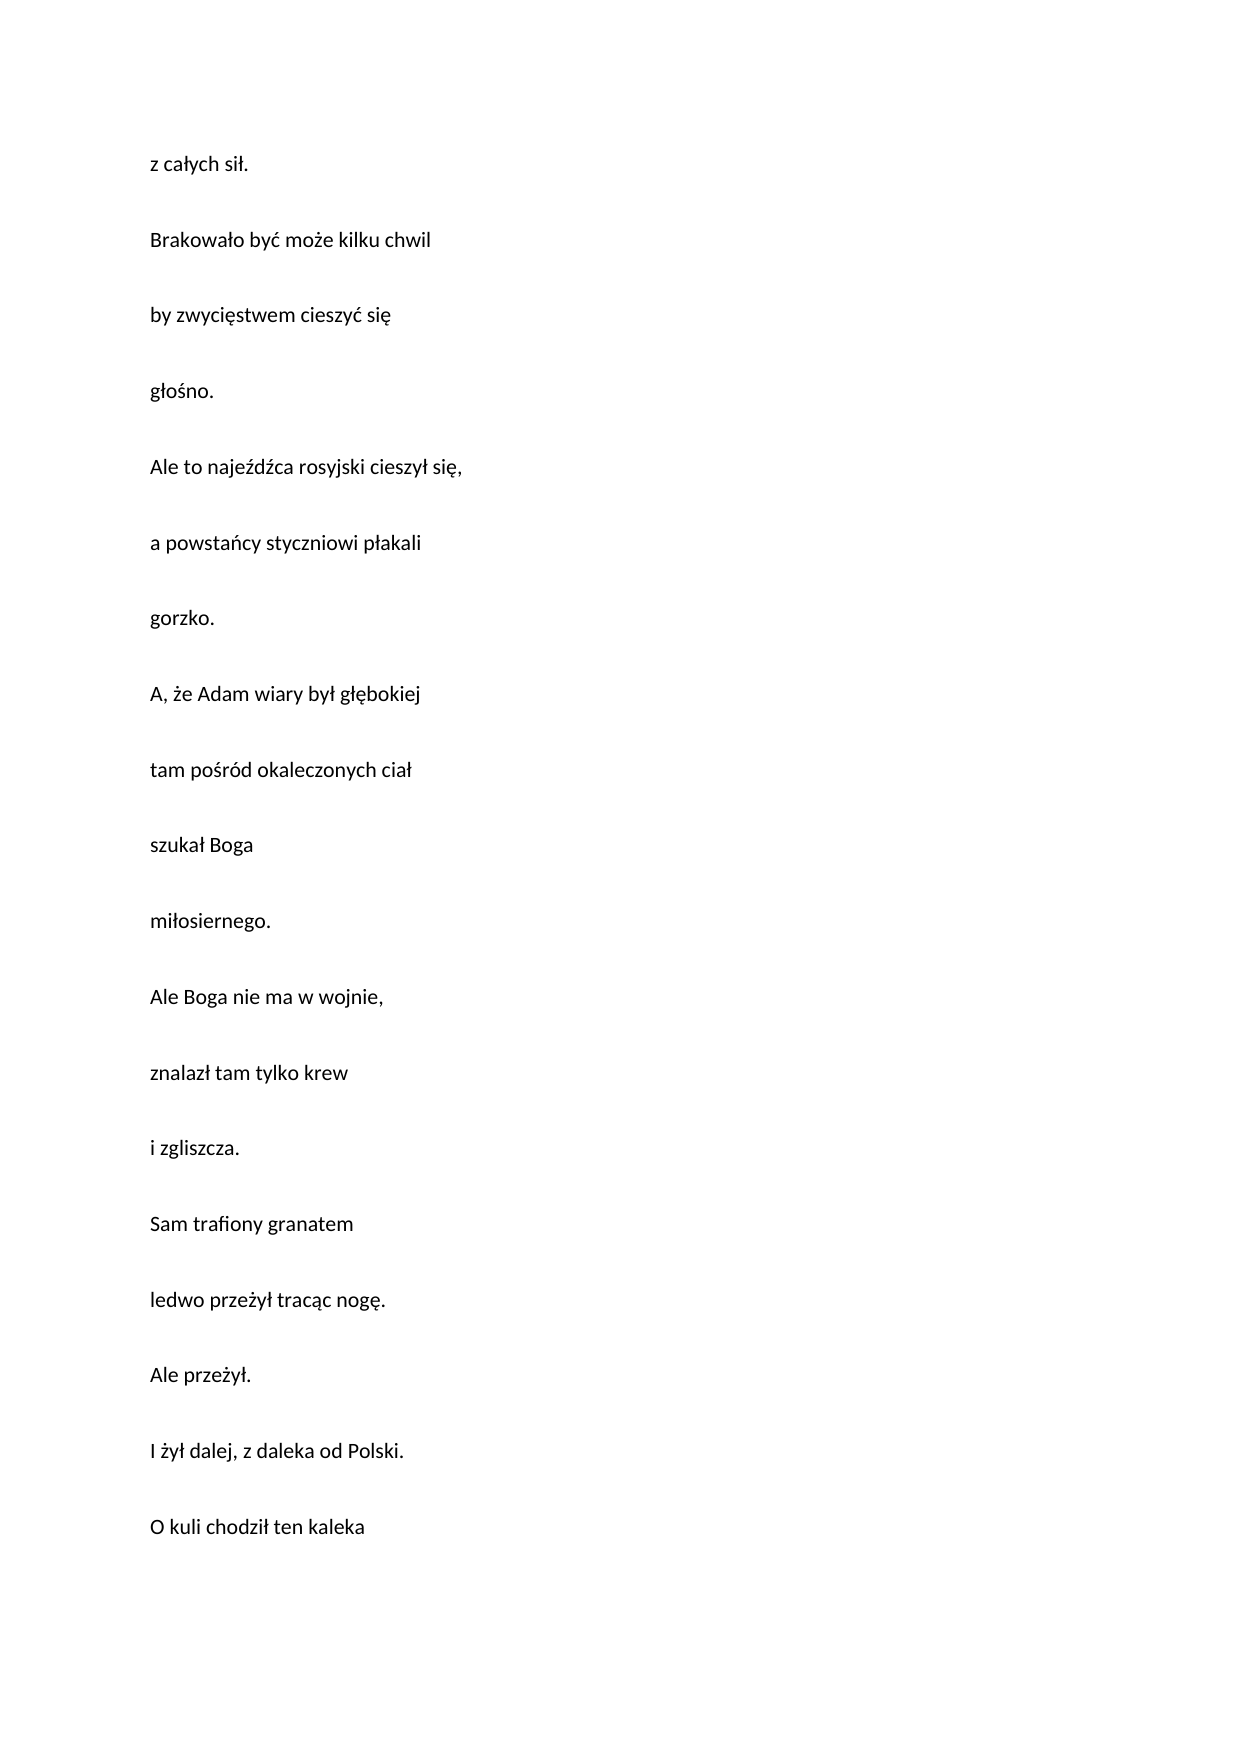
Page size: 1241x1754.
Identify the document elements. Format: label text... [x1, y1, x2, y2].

text a powstańcy styczniowi płakali [150, 529, 1090, 586]
text Sam trafiony granatem [150, 1210, 1090, 1267]
text O kuli chodził ten kaleka [150, 1513, 1090, 1570]
text Ale przeżył. [150, 1362, 1090, 1418]
text Brakowało być może kilku chwil [150, 226, 1090, 283]
text z całych sił. [150, 150, 1090, 207]
text A, że Adam wiary był głębokiej [150, 680, 1090, 737]
text I żył dalej, z daleka od Polski. [150, 1437, 1090, 1494]
text gorzko. [150, 604, 1090, 661]
text miłosiernego. [150, 907, 1090, 964]
text głośno. [150, 377, 1090, 434]
text Ale Boga nie ma w wojnie, [150, 983, 1090, 1040]
text by zwycięstwem cieszyć się [150, 301, 1090, 358]
text ledwo przeżył tracąc nogę. [150, 1286, 1090, 1343]
text szukał Boga [150, 832, 1090, 888]
text i zgliszcza. [150, 1134, 1090, 1191]
text znalazł tam tylko krew [150, 1059, 1090, 1116]
text Ale to najeźdźca rosyjski cieszył się, [150, 453, 1090, 510]
text tam pośród okaleczonych ciał [150, 756, 1090, 813]
